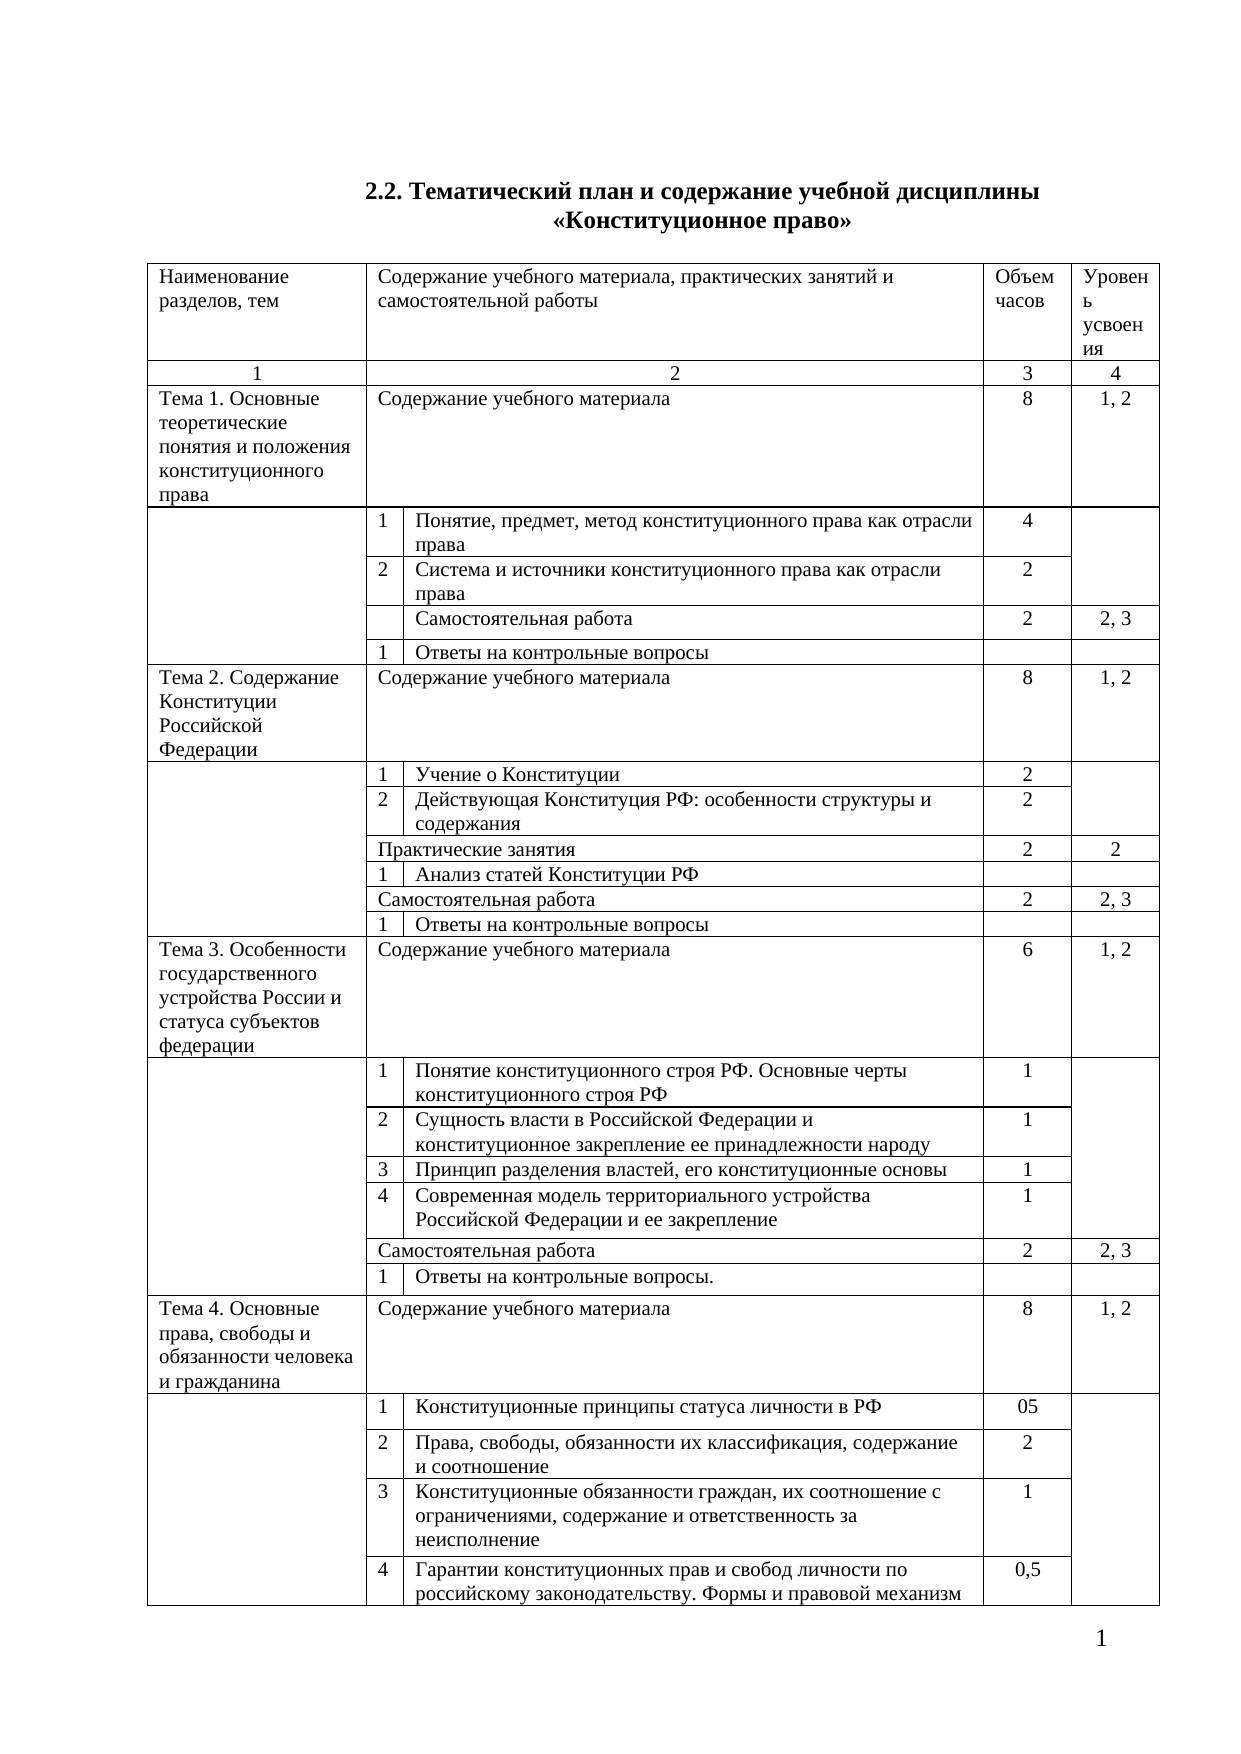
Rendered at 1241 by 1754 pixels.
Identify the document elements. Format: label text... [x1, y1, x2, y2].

table_cell Ответы на контрольные вопросы. [404, 1264, 983, 1295]
table_cell 8 [984, 1296, 1071, 1393]
table_cell 2, 3 [1072, 887, 1159, 911]
table_cell 1, 2 [1072, 937, 1159, 1057]
table_cell 1 [367, 1394, 403, 1428]
table_cell 8 [984, 386, 1071, 506]
table_cell [984, 640, 1071, 664]
table_cell 2 [984, 1239, 1071, 1262]
table_cell Конституционные обязанности граждан, их соотношение с ограничениями, содержание и ответственность за неисполнение [404, 1479, 983, 1556]
text 2.2. Тематический план и содержание учебной дисциплины [148, 176, 1183, 205]
table_cell [1072, 1058, 1159, 1237]
table_cell Система и источники конституционного права как отрасли права [404, 557, 983, 605]
table_cell Сущность власти в Российской Федерации и конституционное закрепление ее принадлежности народу [404, 1108, 983, 1156]
table_cell 05 [984, 1394, 1071, 1428]
table_cell Содержание учебного материала [367, 1296, 983, 1393]
table_cell Самостоятельная работа [367, 887, 983, 911]
table_cell 2 [367, 1430, 403, 1478]
table_cell 0,5 [984, 1557, 1071, 1605]
table_cell [148, 1058, 366, 1295]
table_cell 6 [984, 937, 1071, 1057]
table_cell 2 [984, 557, 1071, 605]
table_cell [367, 606, 403, 639]
table_cell 1, 2 [1072, 386, 1159, 506]
table_cell 2, 3 [1072, 606, 1159, 639]
table_cell 4 [1072, 361, 1159, 385]
table_cell Принцип разделения властей, его конституционные основы [404, 1157, 983, 1182]
table_cell [1072, 762, 1159, 835]
table_cell Самостоятельная работа [367, 1239, 983, 1262]
table_header Уровень усвоения [1072, 264, 1159, 360]
table_cell 4 [367, 1557, 403, 1605]
table_cell 2, 3 [1072, 1239, 1159, 1262]
table_cell 3 [367, 1479, 403, 1556]
table_cell Тема 4. Основные права, свободы и обязанности человека и гражданина [148, 1296, 366, 1393]
table_cell 1 [984, 1183, 1071, 1237]
table_cell 2 [984, 1430, 1071, 1478]
table_cell [1072, 862, 1159, 886]
table_cell 3 [984, 361, 1071, 385]
table_cell 1 [367, 508, 403, 556]
table_cell 1 [367, 762, 403, 786]
table_cell Тема 3. Особенности государственного устройства России и статуса субъектов федерации [148, 937, 366, 1057]
table_cell [1072, 640, 1159, 664]
table_cell 2 [984, 836, 1071, 861]
table_header Содержание учебного материала, практических занятий и самостоятельной работы [367, 264, 983, 360]
table_cell 1 [984, 1479, 1071, 1556]
table_cell 8 [984, 665, 1071, 761]
table_cell [148, 508, 366, 664]
table_cell Анализ статей Конституции РФ [404, 862, 983, 886]
table_cell [984, 1264, 1071, 1295]
table_cell 1 [367, 862, 403, 886]
table_cell Действующая Конституция РФ: особенности структуры и содержания [404, 787, 983, 835]
table_cell Ответы на контрольные вопросы [404, 640, 983, 664]
table_cell 2 [1072, 836, 1159, 861]
table_header Объем часов [984, 264, 1071, 360]
table_cell [148, 762, 366, 936]
table_cell [148, 1394, 366, 1605]
table_cell 2 [984, 762, 1071, 786]
table_cell [1072, 508, 1159, 605]
table_cell [984, 862, 1071, 886]
table_cell [984, 912, 1071, 936]
table_cell Тема 1. Основные теоретические понятия и положения конституционного права [148, 386, 366, 506]
table_cell Самостоятельная работа [404, 606, 983, 639]
table_cell [1072, 1394, 1159, 1605]
table_cell Практические занятия [367, 836, 983, 861]
table_cell Содержание учебного материала [367, 386, 983, 506]
table_cell 2 [984, 887, 1071, 911]
table_cell [1072, 912, 1159, 936]
table_cell 4 [984, 508, 1071, 556]
table_cell Содержание учебного материала [367, 665, 983, 761]
table_cell Содержание учебного материала [367, 937, 983, 1057]
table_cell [404, 1557, 983, 1605]
table_cell Ответы на контрольные вопросы [404, 912, 983, 936]
table_cell Понятие конституционного строя РФ. Основные черты конституционного строя РФ [404, 1058, 983, 1106]
table_cell Современная модель территориального устройства Российской Федерации и ее закрепление [404, 1183, 983, 1237]
text «Конституционное право» [148, 205, 1183, 234]
table_cell Права, свободы, обязанности их классификация, содержание и соотношение [404, 1430, 983, 1478]
table_cell Тема 2. Содержание Конституции Российской Федерации [148, 665, 366, 761]
table_cell 2 [367, 557, 403, 605]
table_cell 2 [367, 787, 403, 835]
table_cell [1072, 1264, 1159, 1295]
table_cell 1 [367, 640, 403, 664]
table_cell 2 [367, 1108, 403, 1156]
table_cell 1, 2 [1072, 1296, 1159, 1393]
table_cell 1 [367, 1058, 403, 1106]
table_cell 2 [984, 787, 1071, 835]
table_cell 1 [148, 361, 366, 385]
table_cell 1 [984, 1108, 1071, 1156]
table_cell Учение о Конституции [404, 762, 983, 786]
table_cell 1 [984, 1058, 1071, 1106]
table_header Наименование разделов, тем [148, 264, 366, 360]
table_cell 2 [367, 361, 983, 385]
table_cell 1, 2 [1072, 665, 1159, 761]
table_cell 1 [367, 912, 403, 936]
table_cell Конституционные принципы статуса личности в РФ [404, 1394, 983, 1428]
table_cell Понятие, предмет, метод конституционного права как отрасли права [404, 508, 983, 556]
table_cell 1 [367, 1264, 403, 1295]
table_cell 4 [367, 1183, 403, 1237]
table_cell 3 [367, 1157, 403, 1182]
table_cell 2 [984, 606, 1071, 639]
table_cell 1 [984, 1157, 1071, 1182]
